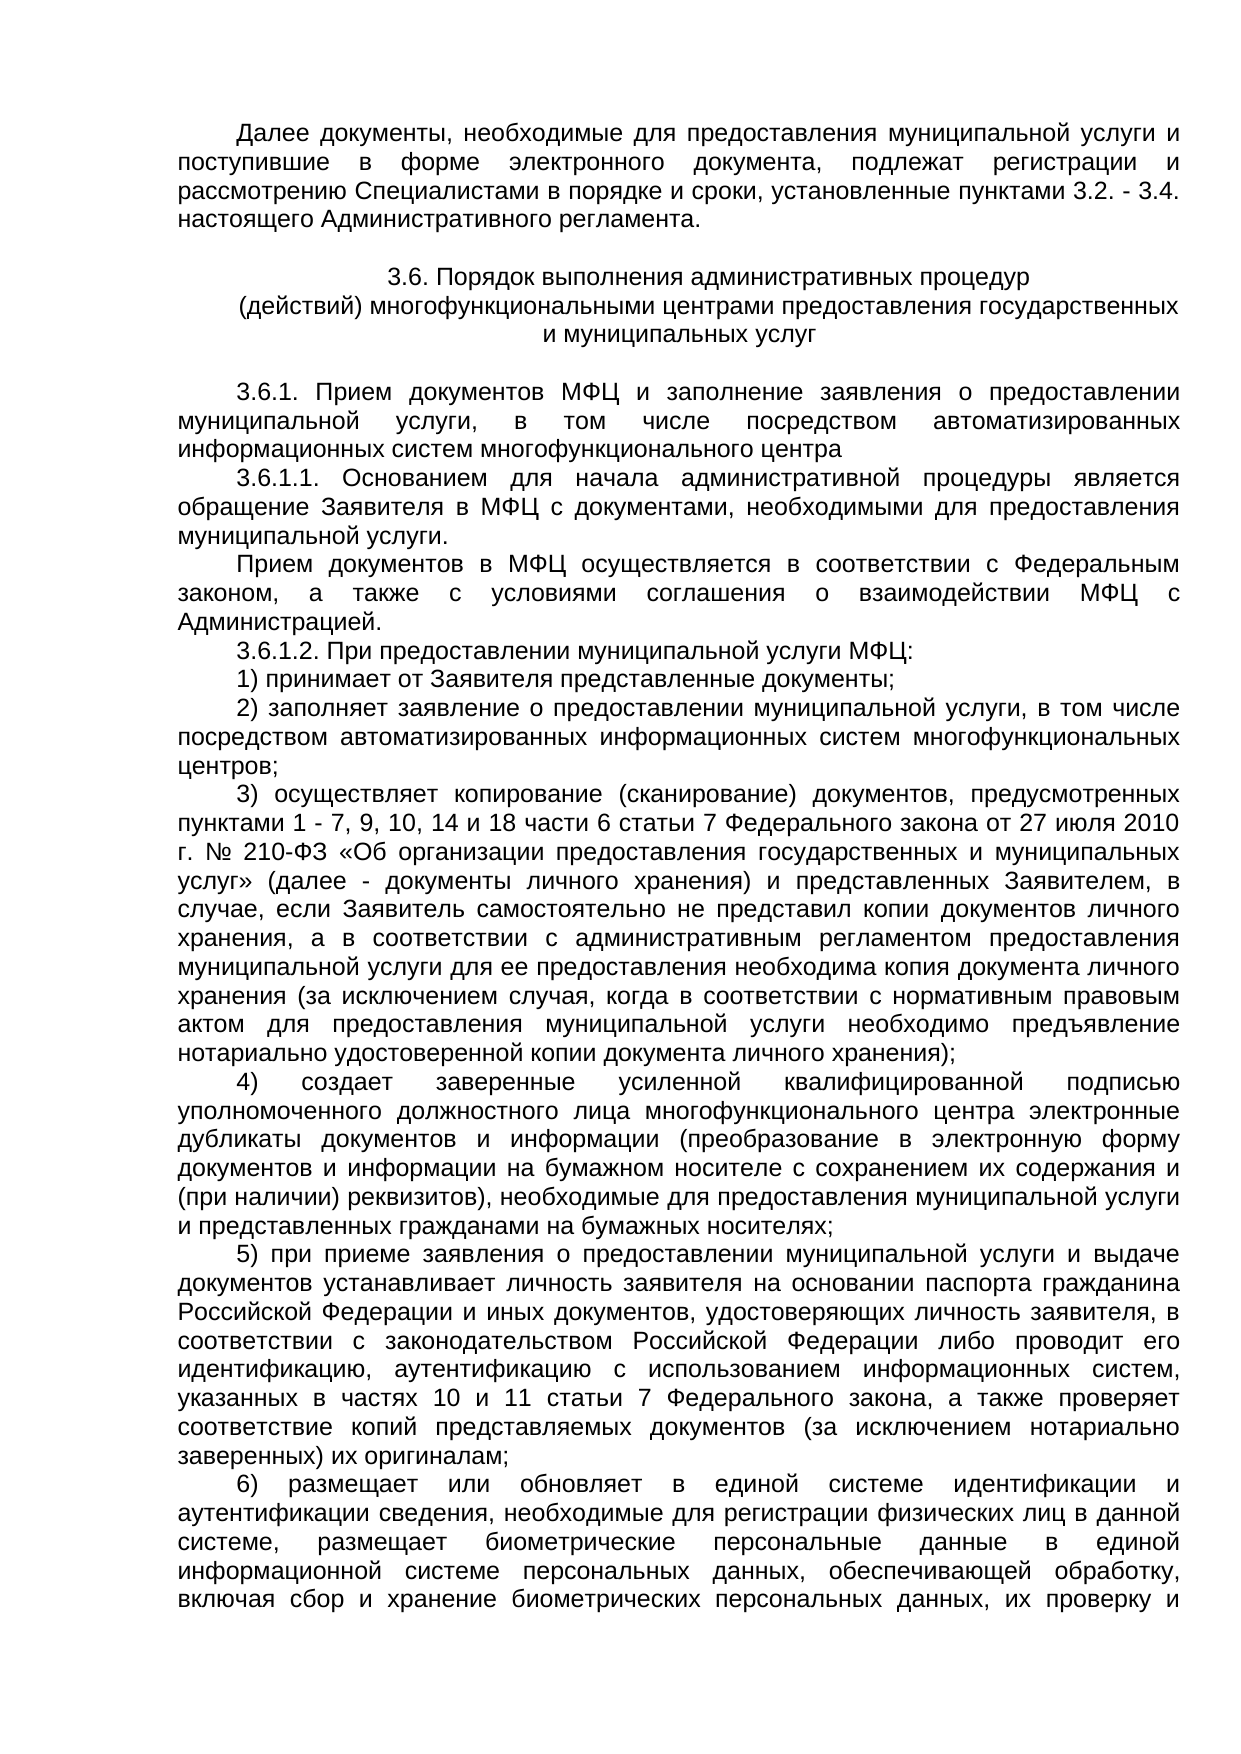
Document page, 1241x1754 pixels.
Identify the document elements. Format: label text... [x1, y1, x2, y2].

text (действий) многофункциональными центрами предоставления государственных и муниципальных услуг [177, 291, 1181, 348]
text Далее документы, необходимые для предоставления муниципальной услуги и поступившие в форме электронного документа, подлежат регистрации и рассмотрению Специалистами в порядке и сроки, установленные пунктами 3.2. - 3.4. настоящего Административного регламента. [177, 118, 1181, 233]
text 3.6.1. Прием документов МФЦ и заполнение заявления о предоставлении муниципальной услуги, в том числе посредством автоматизированных информационных систем многофункционального центра [177, 377, 1181, 463]
text 3) осуществляет копирование (сканирование) документов, предусмотренных пунктами 1 - 7, 9, 10, 14 и 18 части 6 статьи 7 Федерального закона от 27 июля 2010 г. № 210-ФЗ «Об организации предоставления государственных и муниципальных услуг» (далее - документы личного хранения) и представленных Заявителем, в случае, если Заявитель самостоятельно не представил копии документов личного хранения, а в соответствии с административным регламентом предоставления муниципальной услуги для ее предоставления необходима копия документа личного хранения (за исключением случая, когда в соответствии с нормативным правовым актом для предоставления муниципальной услуги необходимо предъявление нотариально удостоверенной копии документа личного хранения); [177, 779, 1181, 1067]
text 1) принимает от Заявителя представленные документы; [177, 664, 1181, 693]
text 2) заполняет заявление о предоставлении муниципальной услуги, в том числе посредством автоматизированных информационных систем многофункциональных центров; [177, 693, 1181, 779]
text Прием документов в МФЦ осуществляется в соответствии с Федеральным законом, а также с условиями соглашения о взаимодействии МФЦ с Администрацией. [177, 549, 1181, 636]
text 5) при приеме заявления о предоставлении муниципальной услуги и выдаче документов устанавливает личность заявителя на основании паспорта гражданина Российской Федерации и иных документов, удостоверяющих личность заявителя, в соответствии с законодательством Российской Федерации либо проводит его идентификацию, аутентификацию с использованием информационных систем, указанных в частях 10 и 11 статьи 7 Федерального закона, а также проверяет соответствие копий представляемых документов (за исключением нотариально заверенных) их оригиналам; [177, 1239, 1181, 1469]
text 3.6. Порядок выполнения административных процедур [177, 262, 1181, 291]
text 4) создает заверенные усиленной квалифицированной подписью уполномоченного должностного лица многофункционального центра электронные дубликаты документов и информации (преобразование в электронную форму документов и информации на бумажном носителе с сохранением их содержания и (при наличии) реквизитов), необходимые для предоставления муниципальной услуги и представленных гражданами на бумажных носителях; [177, 1067, 1181, 1239]
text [177, 1469, 1181, 1613]
text 3.6.1.2. При предоставлении муниципальной услуги МФЦ: [177, 636, 1181, 664]
text 3.6.1.1. Основанием для начала административной процедуры является обращение Заявителя в МФЦ с документами, необходимыми для предоставления муниципальной услуги. [177, 463, 1181, 549]
